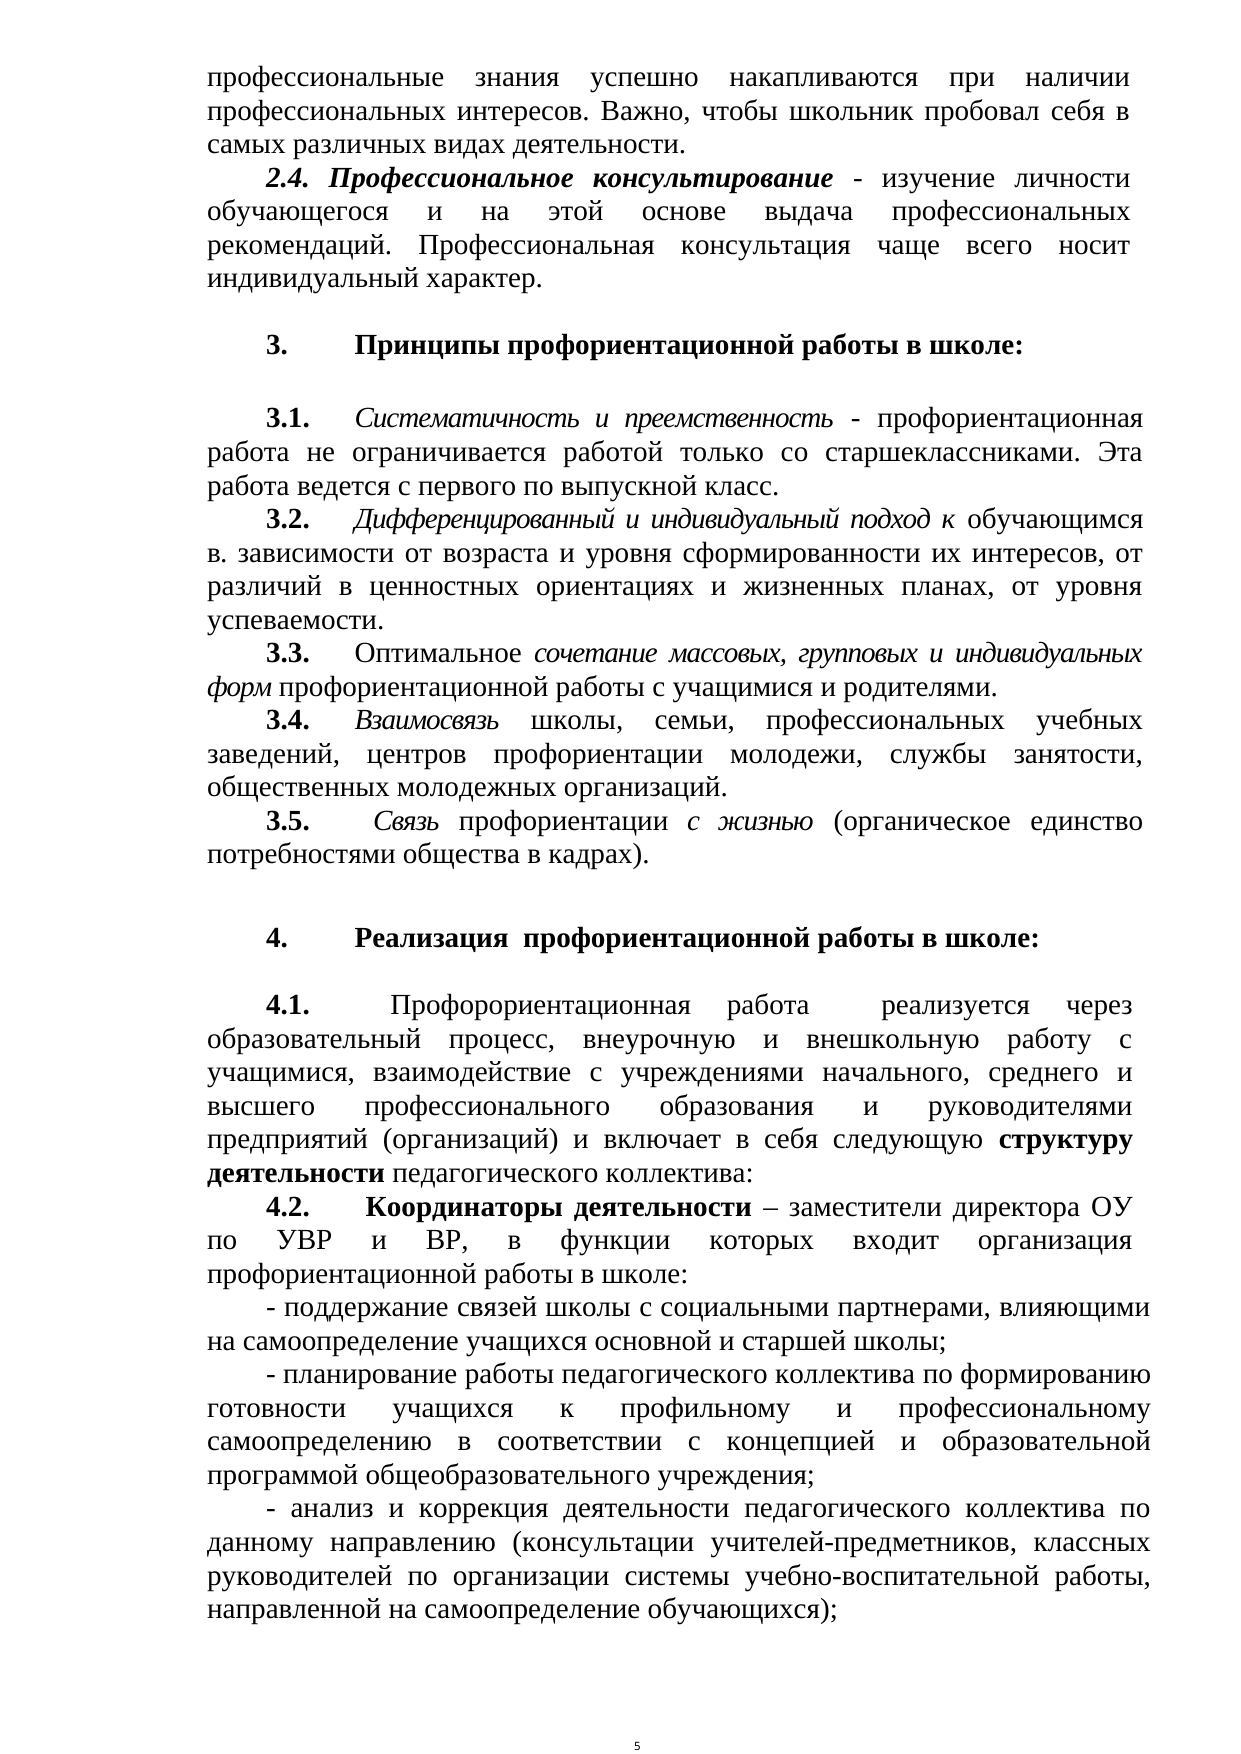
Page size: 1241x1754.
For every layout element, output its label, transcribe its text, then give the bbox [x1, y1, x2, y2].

text - анализ и коррекция деятельности педагогического коллектива по данному направлению (консультации учителей-предметников, классных руководителей по организации системы учебно-воспитательной работы, направленной на самоопределение обучающихся); [207, 1491, 1152, 1625]
list Реализация профориентационной работы в школе: [207, 920, 1133, 954]
list Взаимосвязь школы, семьи, профессиональных учебных заведений, центров профориентации молодежи, службы занятости, общественных молодежных организаций. [207, 702, 1143, 803]
list Оптимальное сочетание массовых, групповых и индивидуальных форм профориентационной работы с учащимися и родителями. [207, 635, 1143, 702]
list Профорориентационная работа реализуется через образовательный процесс, внеурочную и внешкольную работу с учащимися, взаимодействие с учреждениями начального, среднего и высшего профессионального образования и руководителями предприятий (организаций) и включает в себя следующую структуру деятельности педагогического коллектива: [207, 987, 1133, 1189]
list Дифференцированный и индивидуальный подход к обучающимся в. зависимости от возраста и уровня сформированности их интересов, от различий в ценностных ориентациях и жизненных планах, от уровня успеваемости. [207, 501, 1143, 635]
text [207, 59, 1131, 160]
text - поддержание связей школы с социальными партнерами, влияющими на самоопределение учащихся основной и старшей школы; [207, 1289, 1152, 1356]
text - планирование работы педагогического коллектива по формированию готовности учащихся к профильному и профессиональному самоопределению в соответствии с концепцией и образовательной программой общеобразовательного учреждения; [207, 1356, 1152, 1491]
list Координаторы деятельности – заместители директора ОУ по УВР и ВР, в функции которых входит организация профориентационной работы в школе: [207, 1189, 1133, 1289]
list Принципы профориентационной работы в школе: [207, 327, 1143, 361]
text 2.4. Профессиональное консультирование - изучение личности обучающегося и на этой основе выдача профессиональных рекомендаций. Профессиональная консультация чаще всего носит индивидуальный характер. [207, 160, 1131, 294]
list Связь профориентации с жизнью (органическое единство потребностями общества в кадрах). [207, 803, 1143, 870]
list Систематичность и преемственность - профориентационная работа не ограничивается работой только со старшеклассниками. Эта работа ведется с первого по выпускной класс. [207, 401, 1143, 501]
